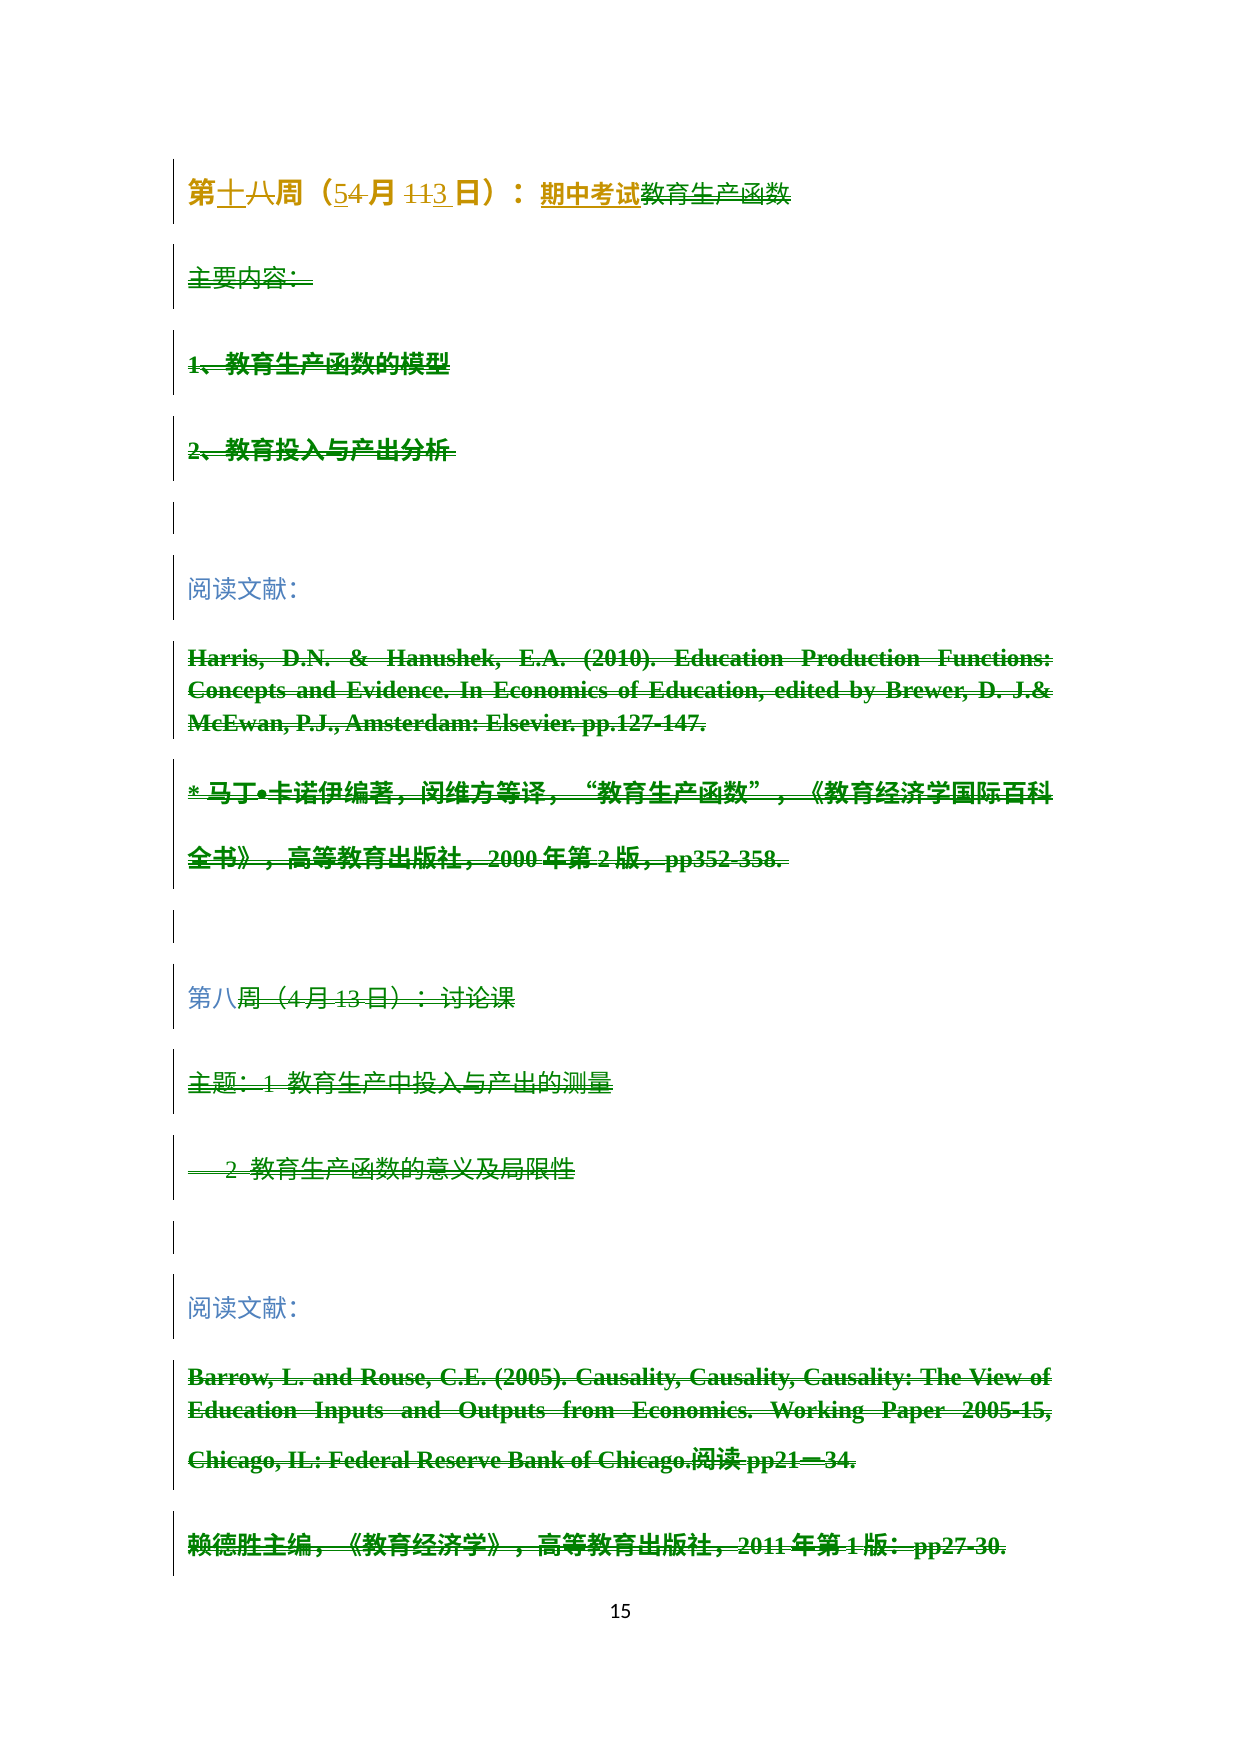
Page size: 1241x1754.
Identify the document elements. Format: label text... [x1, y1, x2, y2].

subtitle 第周（月日）： [187, 159, 1053, 224]
